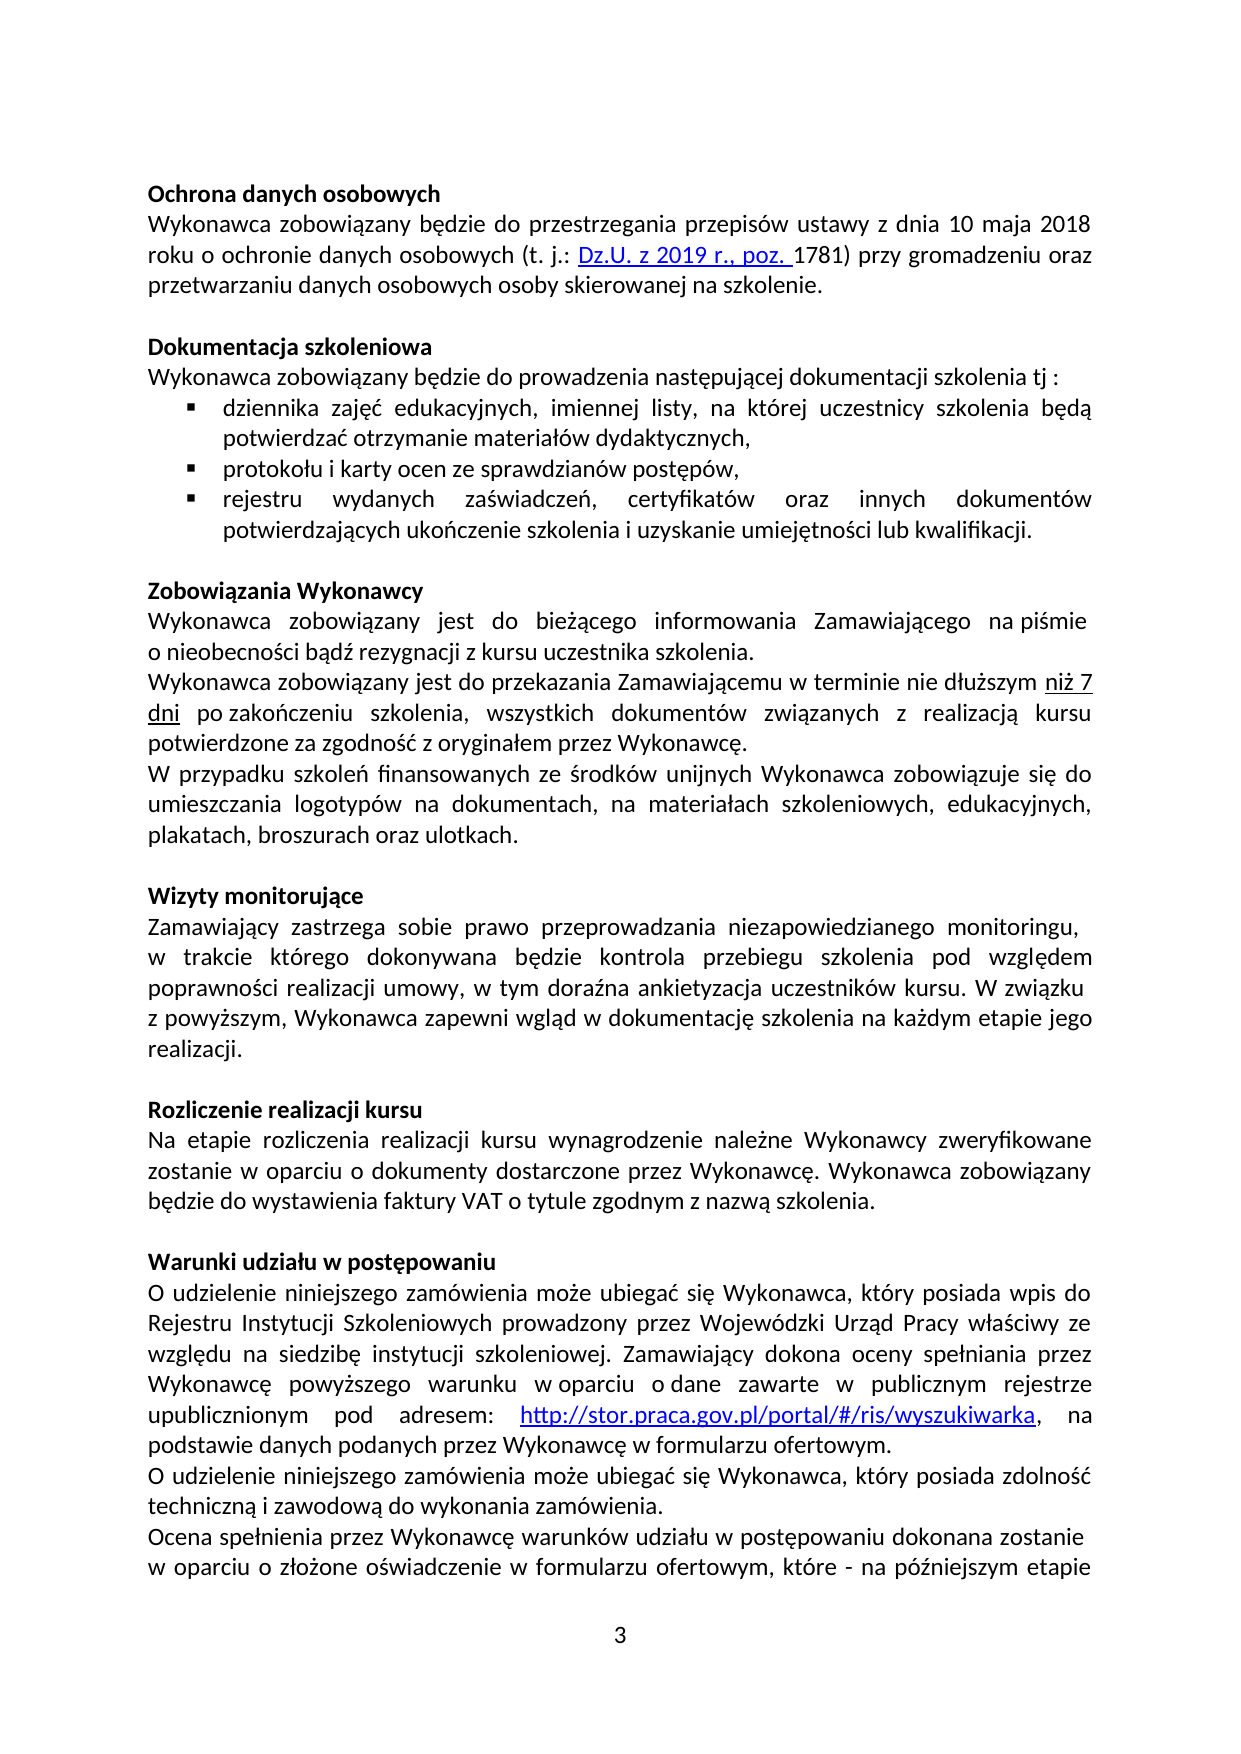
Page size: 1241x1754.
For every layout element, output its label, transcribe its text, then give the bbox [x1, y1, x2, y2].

list protokołu i karty ocen ze sprawdzianów postępów, [185, 453, 1093, 483]
text Warunki udziału w postępowaniu [148, 1246, 1093, 1277]
text Zamawiający zastrzega sobie prawo przeprowadzania niezapowiedzianego monitoringu, w trakcie którego dokonywana będzie kontrola przebiegu szkolenia pod względem poprawności realizacji umowy, w tym doraźna ankietyzacja uczestników kursu. W związku z powyższym, Wykonawca zapewni wgląd w dokumentację szkolenia na każdym etapie jego realizacji. [148, 911, 1093, 1063]
list rejestru wydanych zaświadczeń, certyfikatów oraz innych dokumentów potwierdzających ukończenie szkolenia i uzyskanie umiejętności lub kwalifikacji. [185, 483, 1093, 544]
list dziennika zajęć edukacyjnych, imiennej listy, na której uczestnicy szkolenia będą potwierdzać otrzymanie materiałów dydaktycznych, [185, 392, 1093, 453]
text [148, 1521, 1093, 1582]
text Zobowiązania Wykonawcy [148, 575, 1093, 605]
text O udzielenie niniejszego zamówienia może ubiegać się Wykonawca, który posiada zdolność techniczną i zawodową do wykonania zamówienia. [148, 1460, 1093, 1521]
text W przypadku szkoleń finansowanych ze środków unijnych Wykonawca zobowiązuje się do umieszczania logotypów na dokumentach, na materiałach szkoleniowych, edukacyjnych, plakatach, broszurach oraz ulotkach. [148, 758, 1093, 849]
text Na etapie rozliczenia realizacji kursu wynagrodzenie należne Wykonawcy zweryfikowane zostanie w oparciu o dokumenty dostarczone przez Wykonawcę. Wykonawca zobowiązany będzie do wystawienia faktury VAT o tytule zgodnym z nazwą szkolenia. [148, 1124, 1093, 1216]
text Wykonawca zobowiązany będzie do przestrzegania przepisów ustawy z dnia 10 maja 2018 roku o ochronie danych osobowych (t. j.: Dz.U. z 2019 r., poz. 1781) przy gromadzeniu oraz przetwarzaniu danych osobowych osoby skierowanej na szkolenie. [148, 209, 1093, 300]
text Wykonawca zobowiązany będzie do prowadzenia następującej dokumentacji szkolenia tj : [148, 361, 1093, 392]
text Wizyty monitorujące [148, 880, 1093, 911]
text O udzielenie niniejszego zamówienia może ubiegać się Wykonawca, który posiada wpis do Rejestru Instytucji Szkoleniowych prowadzony przez Wojewódzki Urząd Pracy właściwy ze względu na siedzibę instytucji szkoleniowej. Zamawiający dokona oceny spełniania przez Wykonawcę powyższego warunku w oparciu o dane zawarte w publicznym rejestrze upublicznionym pod adresem: http://stor.praca.gov.pl/portal/#/ris/wyszukiwarka, na podstawie danych podanych przez Wykonawcę w formularzu ofertowym. [148, 1277, 1093, 1460]
text Wykonawca zobowiązany jest do bieżącego informowania Zamawiającego na piśmie o nieobecności bądź rezygnacji z kursu uczestnika szkolenia. [148, 605, 1093, 666]
text Ochrona danych osobowych [148, 178, 1093, 209]
text Dokumentacja szkoleniowa [148, 331, 1093, 361]
text Wykonawca zobowiązany jest do przekazania Zamawiającemu w terminie nie dłuższym niż 7 dni po zakończeniu szkolenia, wszystkich dokumentów związanych z realizacją kursu potwierdzone za zgodność z oryginałem przez Wykonawcę. [148, 666, 1093, 758]
text Rozliczenie realizacji kursu [148, 1094, 1093, 1124]
